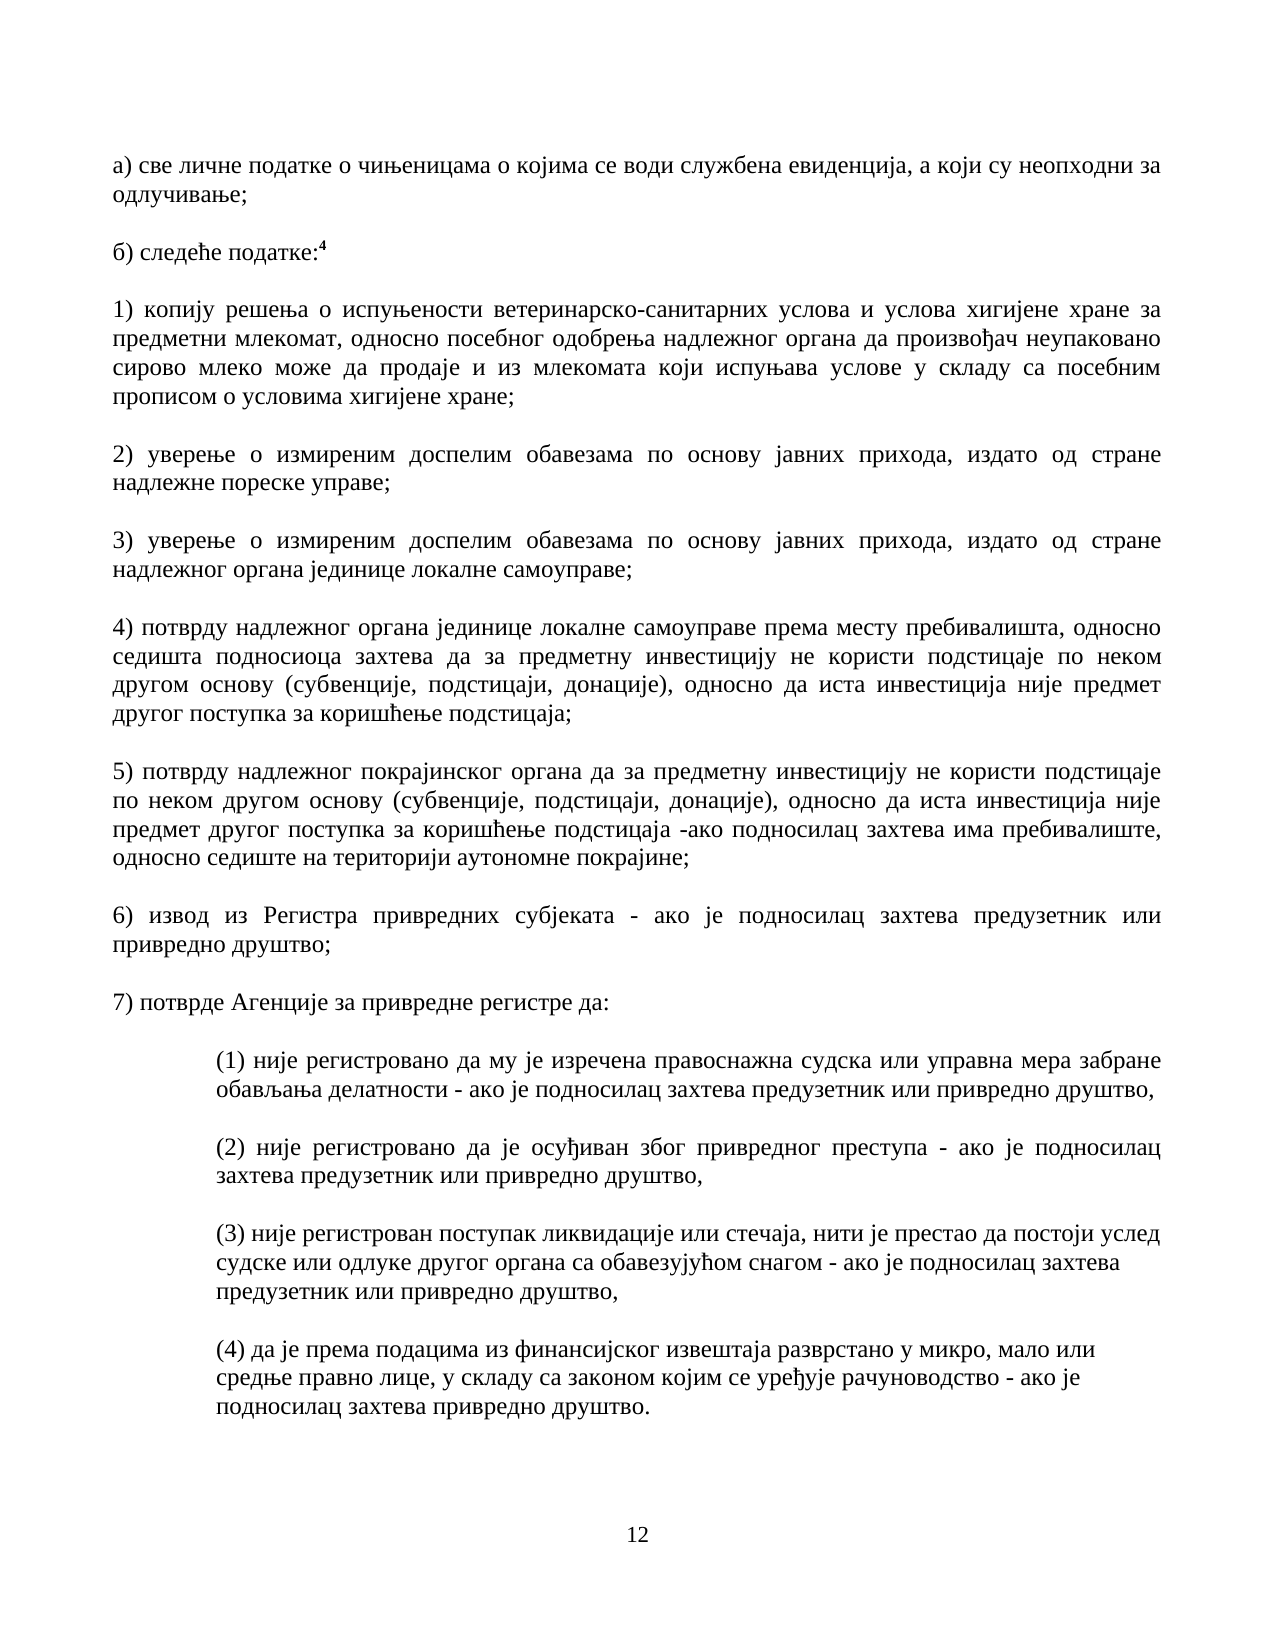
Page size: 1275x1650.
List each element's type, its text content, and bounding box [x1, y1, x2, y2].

text 1) копију решења о испуњености ветеринарско-санитарних услова и услова хигијене хране за предметни млекомат, односно посебног одобрења надлежног органа да произвођач неупаковано сирово млеко може да продаје и из млекомата који испуњава услове у складу са посебним прописом о условима хигијене хране; [112, 294, 1162, 409]
text 4) потврду надлежног органа јединице локалне самоуправе према месту пребивалишта, односно седишта подносиоца захтева да за предметну инвестицију не користи подстицаје по неком другом основу (субвенције, подстицаји, донације), односно да иста инвестиција није предмет другог поступка за коришћење подстицаја; [112, 612, 1162, 727]
text 3) уверење о измиреним доспелим обавезама по основу јавних прихода, издато од стране надлежног органа јединице локалне самоуправе; [112, 525, 1162, 583]
text 6) извод из Регистра привредних субјеката - ако је подносилац захтева предузетник или привредно друштво; [112, 900, 1162, 958]
text а) све личне податке о чињеницама о којима се води службена евиденција, а који су неопходни за одлучивање; [112, 150, 1162, 207]
text 5) потврду надлежног покрајинског органа да за предметну инвестицију не користи подстицаје по неком другом основу (субвенције, подстицаји, донације), односно да иста инвестиција није предмет другог поступка за коришћење подстицаја -ако подносилац захтева има пребивалиште, односно седиште на територији аутономне покрајине; [112, 756, 1162, 871]
text 7) потврде Агенције за привредне регистре да: [112, 987, 1162, 1016]
text (4) да је према подацима из финансијског извештаја разврстано у микро, мало или средње правно лице, у складу са законом којим се уређује рачуноводство - ако је подносилац захтева привредно друштво. [216, 1334, 1162, 1420]
text (2) није регистровано да је осуђиван због привредног преступа - ако је подносилац захтева предузетник или привредно друштво, [216, 1132, 1162, 1189]
text (1) није регистровано да му је изречена правоснажна судска или управна мера забране обављања делатности - ако је подносилац захтева предузетник или привредно друштво, [216, 1045, 1162, 1102]
text б) следеће податке:4 [112, 237, 1162, 265]
text 2) уверење о измиреним доспелим обавезама по основу јавних прихода, издато од стране надлежне пореске управе; [112, 439, 1162, 496]
text (3) није регистрован поступак ликвидације или стечаја, нити је престао да постоји услед судске или одлуке другог органа са обавезујућом снагом - ако је подносилац захтева предузетник или привредно друштво, [216, 1218, 1162, 1304]
